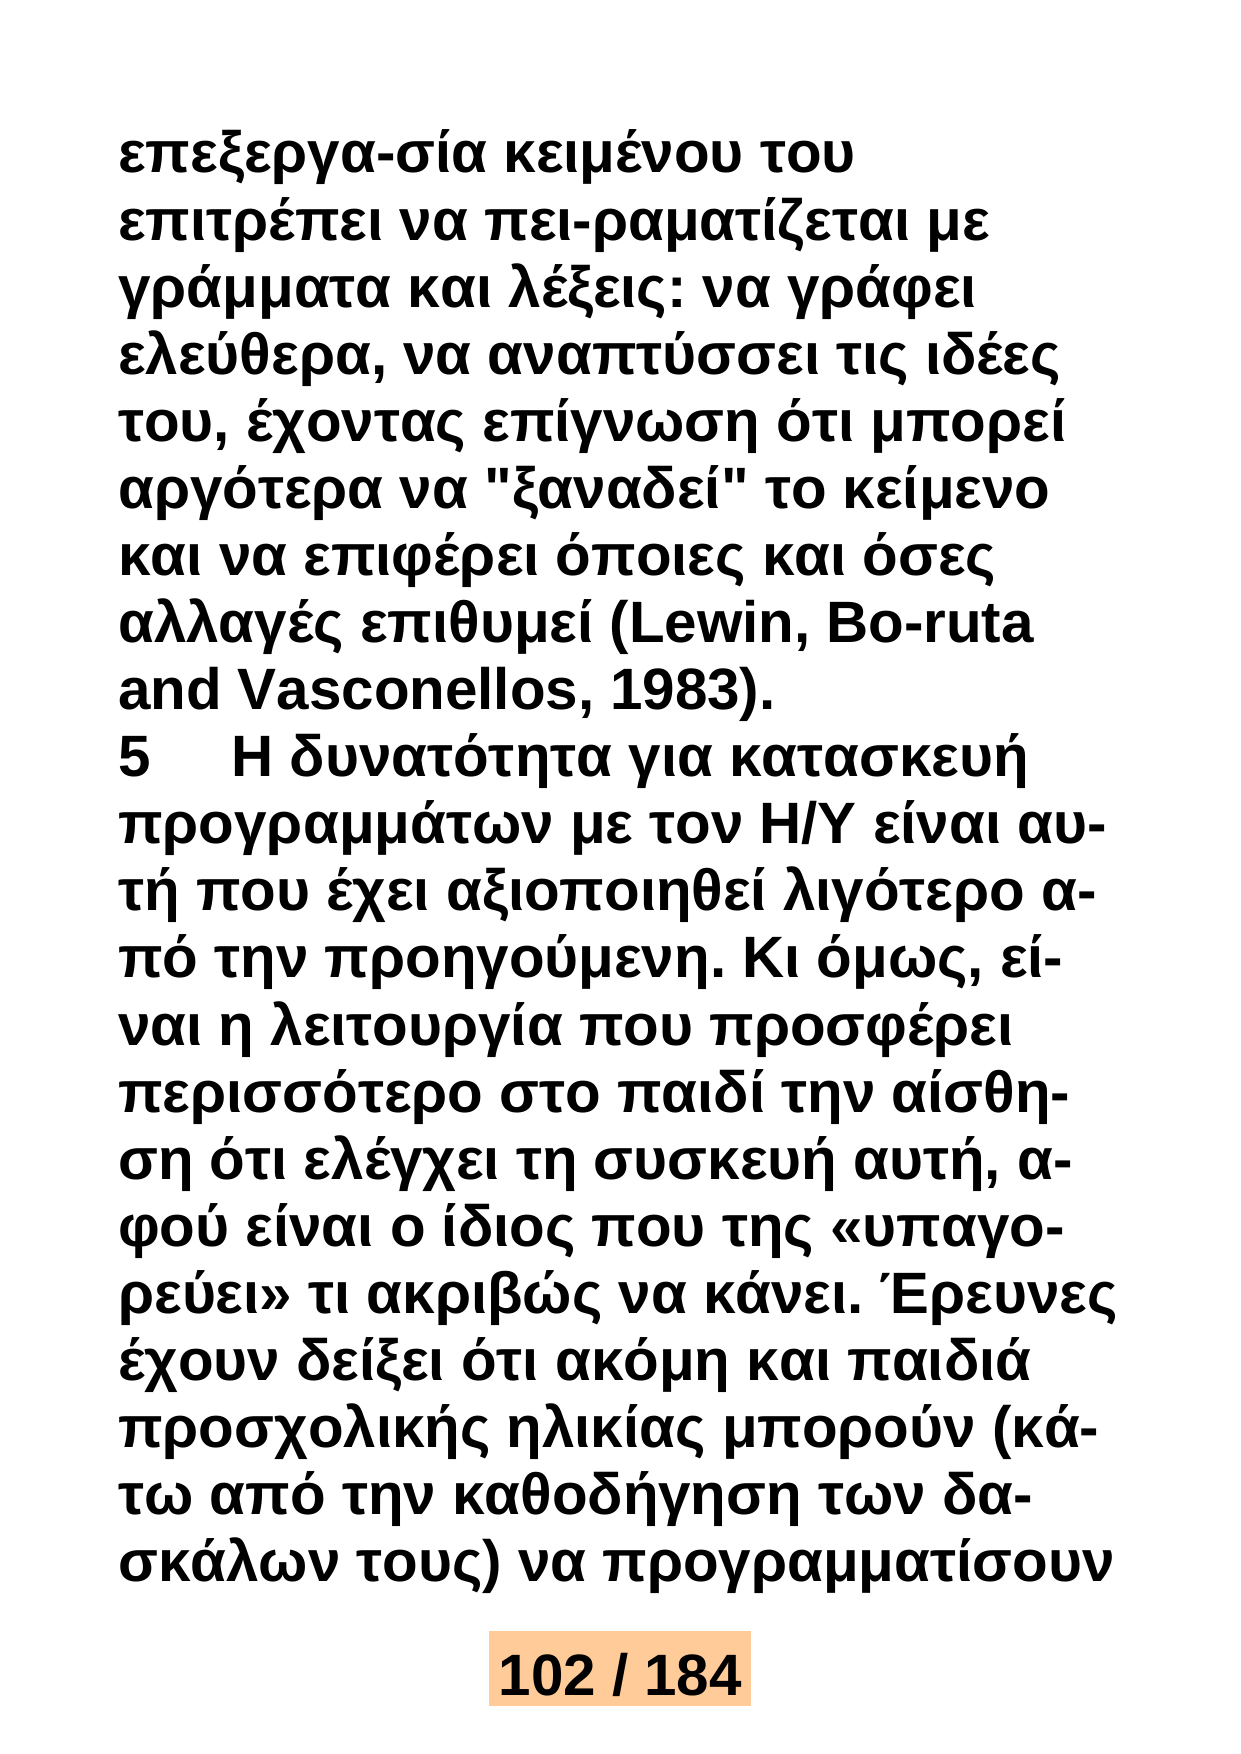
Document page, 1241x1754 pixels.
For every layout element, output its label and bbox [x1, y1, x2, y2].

text [118, 722, 1122, 1594]
text [118, 118, 1122, 722]
